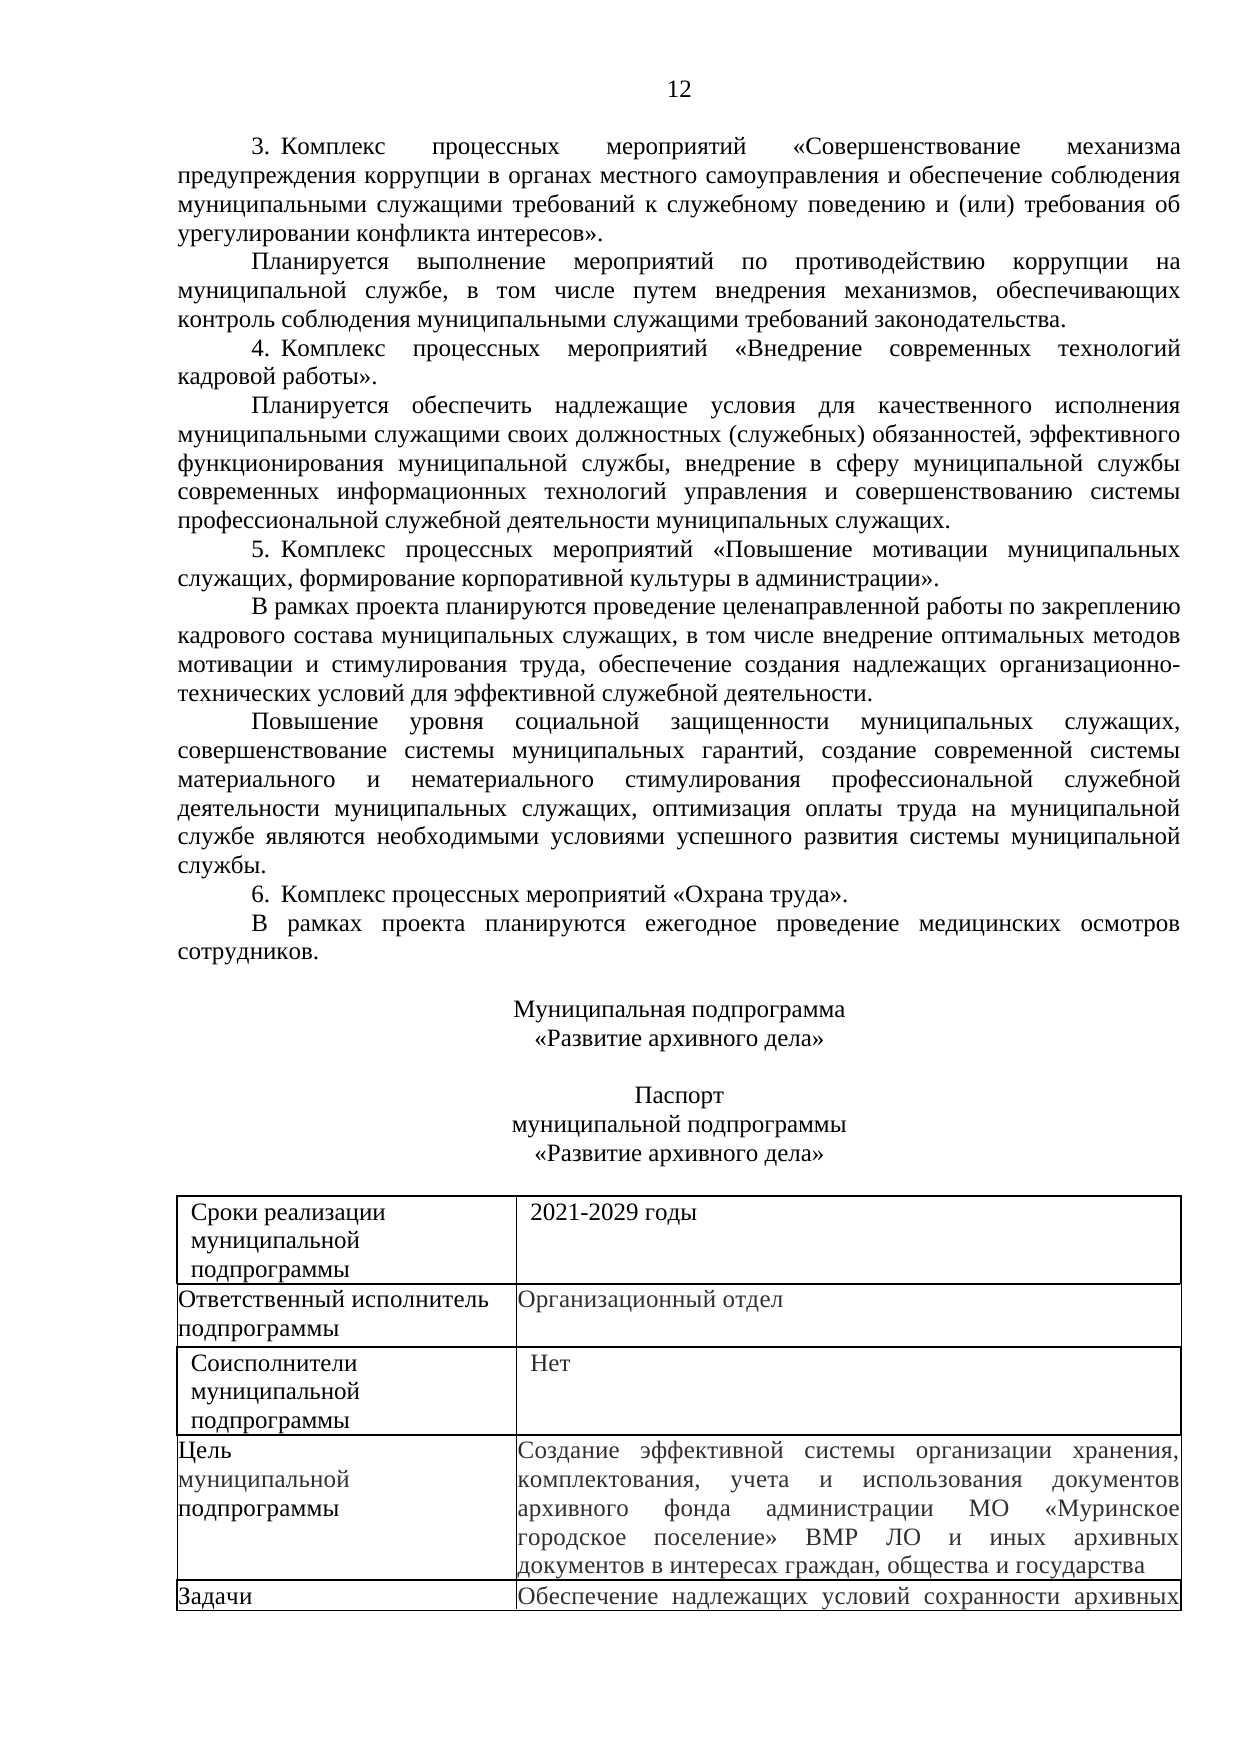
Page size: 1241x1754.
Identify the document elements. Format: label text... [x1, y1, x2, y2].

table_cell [517, 1581, 1180, 1609]
table_cell Соисполнители муниципальной подпрограммы [178, 1348, 516, 1434]
list Комплекс процессных мероприятий «Повышение мотивации муниципальных служащих, формирование корпоративной культуры в администрации». [177, 534, 1181, 591]
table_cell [178, 1581, 516, 1609]
text Повышение уровня социальной защищенности муниципальных служащих, совершенствование системы муниципальных гарантий, создание современной системы материального и нематериального стимулирования профессиональной служебной деятельности муниципальных служащих, оптимизация оплаты труда на муниципальной службе являются необходимыми условиями успешного развития системы муниципальной службы. [177, 706, 1181, 879]
table_cell Ответственный исполнитель подпрограммы [178, 1285, 516, 1346]
table_header Сроки реализации муниципальной подпрограммы [178, 1197, 516, 1283]
list Планируется выполнение мероприятий по противодействию коррупции на муниципальной службе, в том числе путем внедрения механизмов, обеспечивающих контроль соблюдения муниципальными служащими требований законодательства. [177, 246, 1181, 333]
text муниципальной подпрограммы [177, 1109, 1181, 1138]
table_cell Создание эффективной системы организации хранения, комплектования, учета и использования документов архивного фонда администрации МО «Муринское городское поселение» ВМР ЛО и иных архивных документов в интересах граждан, общества и государства [517, 1436, 1181, 1579]
list Комплекс процессных мероприятий «Совершенствование механизма предупреждения коррупции в органах местного самоуправления и обеспечение соблюдения муниципальными служащими требований к служебному поведению и (или) требования об урегулировании конфликта интересов». [177, 131, 1181, 246]
list Комплекс процессных мероприятий «Охрана труда». [177, 879, 1181, 908]
text Паспорт [177, 1080, 1181, 1109]
text В рамках проекта планируются проведение целенаправленной работы по закреплению кадрового состава муниципальных служащих, в том числе внедрение оптимальных методов мотивации и стимулирования труда, обеспечение создания надлежащих организационно-технических условий для эффективной служебной деятельности. [177, 591, 1181, 706]
table_cell Организационный отдел [517, 1284, 1181, 1346]
table_header 2021-2029 годы [517, 1197, 1180, 1283]
text «Развитие архивного дела» [177, 1138, 1181, 1166]
list В рамках проекта планируются ежегодное проведение медицинских осмотров сотрудников. [177, 908, 1181, 965]
table_cell Цель муниципальной подпрограммы [178, 1436, 516, 1579]
text «Развитие архивного дела» [177, 1023, 1181, 1051]
list Комплекс процессных мероприятий «Внедрение современных технологий кадровой работы». [177, 333, 1181, 390]
text Муниципальная подпрограмма [177, 994, 1181, 1023]
table_cell Нет [517, 1348, 1180, 1434]
text Планируется обеспечить надлежащие условия для качественного исполнения муниципальными служащими своих должностных (служебных) обязанностей, эффективного функционирования муниципальной службы, внедрение в сферу муниципальной службы современных информационных технологий управления и совершенствованию системы профессиональной служебной деятельности муниципальных служащих. [177, 390, 1181, 534]
